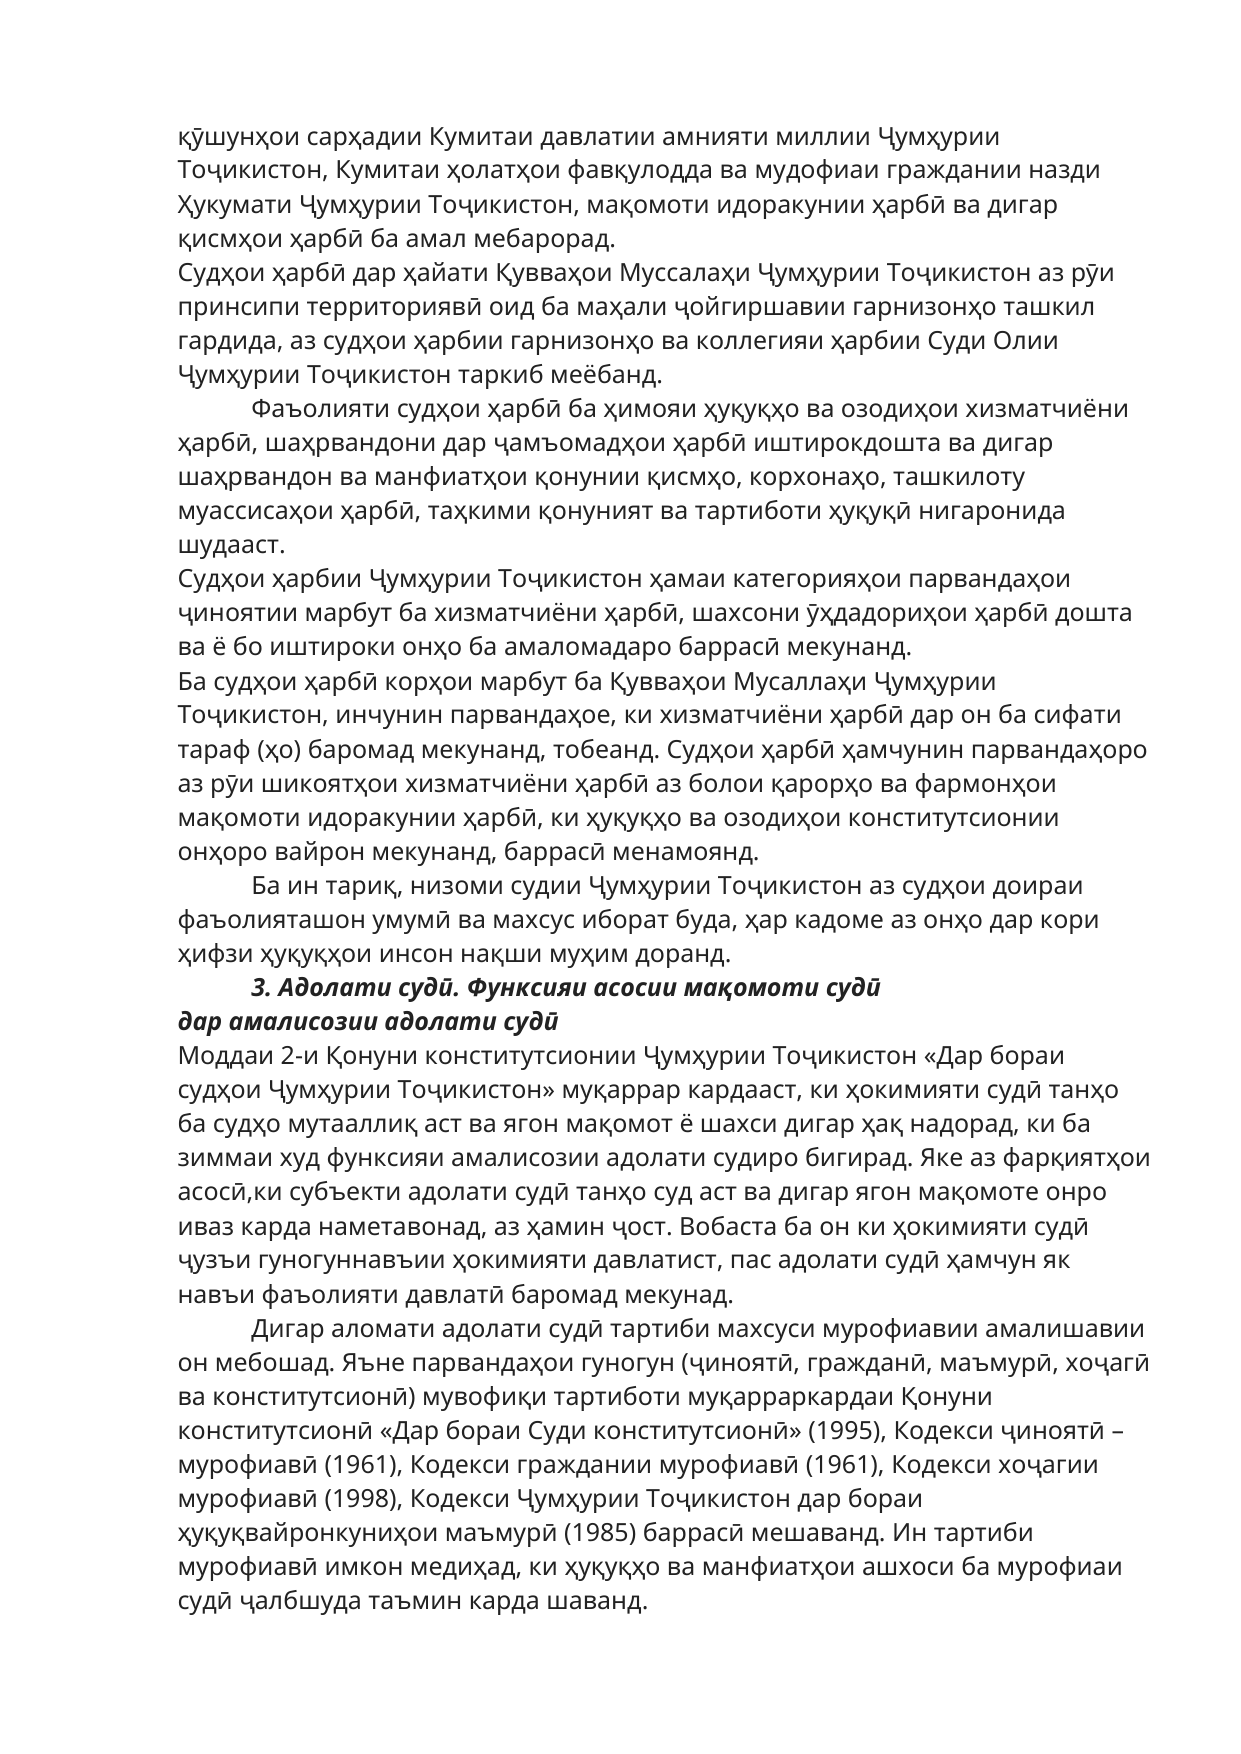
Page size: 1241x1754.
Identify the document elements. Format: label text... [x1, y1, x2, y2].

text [177, 118, 1152, 254]
text Судҳои ҳарбии Ҷумҳурии Тоҷикистон ҳамаи категорияҳои парвандаҳои ҷиноятии марбут ба хизматчиёни ҳарбӣ, шахсони ӯҳдадориҳои ҳарбӣ дошта ва ё бо иштироки онҳо ба амаломадаро баррасӣ мекунанд. [177, 561, 1152, 663]
text Ба ин тариқ, низоми судии Ҷумҳурии Тоҷикистон аз судҳои доираи фаъолияташон умумӣ ва махсус иборат буда, ҳар кадоме аз онҳо дар кори ҳифзи ҳуқуқҳои инсон нақши муҳим доранд. [177, 867, 1152, 970]
text Моддаи 2-и Қонуни конститутсионии Ҷумҳурии Тоҷикистон «Дар бораи судҳои Ҷумҳурии Тоҷикистон» муқаррар кардааст, ки ҳокимияти судӣ танҳо ба судҳо мутааллиқ аст ва ягон мақомот ё шахси дигар ҳақ надорад, ки ба зиммаи худ функсияи амалисозии адолати судиро бигирад. Яке аз фарқиятҳои асосӣ,ки субъекти адолати судӣ танҳо суд аст ва дигар ягон мақомоте онро иваз карда наметавонад, аз ҳамин ҷост. Вобаста ба он ки ҳокимияти судӣ ҷузъи гуногуннавъии ҳокимияти давлатист, пас адолати судӣ ҳамчун як навъи фаъолияти давлатӣ баромад мекунад. [177, 1038, 1152, 1310]
text Судҳои ҳарбӣ дар ҳайати Қувваҳои Муссалаҳи Ҷумҳурии Тоҷикистон аз рӯи принсипи территориявӣ оид ба маҳали ҷойгиршавии гарнизонҳо ташкил гардида, аз судҳои ҳарбии гарнизонҳо ва коллегияи ҳарбии Суди Олии Ҷумҳурии Тоҷикистон таркиб меёбанд. [177, 254, 1152, 391]
text дар амалисозии адолати судӣ [177, 1004, 1152, 1038]
text Дигар аломати адолати судӣ тартиби махсуси мурофиавии амалишавии он мебошад. Яъне парвандаҳои гуногун (ҷиноятӣ, гражданӣ, маъмурӣ, хоҷагӣ ва конститутсионӣ) мувофиқи тартиботи муқарраркардаи Қонуни конститутсионӣ «Дар бораи Суди конститутсионӣ» (1995), Кодекси ҷиноятӣ – мурофиавӣ (1961), Кодекси граждании мурофиавӣ (1961), Кодекси хоҷагии мурофиавӣ (1998), Кодекси Ҷумҳурии Тоҷикистон дар бораи ҳуқуқвайронкуниҳои маъмурӣ (1985) баррасӣ мешаванд. Ин тартиби мурофиавӣ имкон медиҳад, ки ҳуқуқҳо ва манфиатҳои ашхоси ба мурофиаи судӣ ҷалбшуда таъмин карда шаванд. [177, 1310, 1152, 1617]
text Фаъолияти судҳои ҳарбӣ ба ҳимояи ҳуқуқҳо ва озодиҳои хизматчиёни ҳарбӣ, шаҳрвандони дар ҷамъомадҳои ҳарбӣ иштирокдошта ва дигар шаҳрвандон ва манфиатҳои қонунии қисмҳо, корхонаҳо, ташкилоту муассисаҳои ҳарбӣ, таҳкими қонуният ва тартиботи ҳуқуқӣ нигаронида шудааст. [177, 391, 1152, 561]
text 3. Адолати судӣ. Функсияи асосии мақомоти судӣ [177, 970, 1152, 1004]
text Ба судҳои ҳарбӣ корҳои марбут ба Қувваҳои Мусаллаҳи Ҷумҳурии Тоҷикистон, инчунин парвандаҳое, ки хизматчиёни ҳарбӣ дар он ба сифати тараф (ҳо) баромад мекунанд, тобеанд. Судҳои ҳарбӣ ҳамчунин парвандаҳоро аз рӯи шикоятҳои хизматчиёни ҳарбӣ аз болои қарорҳо ва фармонҳои мақомоти идоракунии ҳарбӣ, ки ҳуқуқҳо ва озодиҳои конститутсионии онҳоро вайрон мекунанд, баррасӣ менамоянд. [177, 663, 1152, 867]
